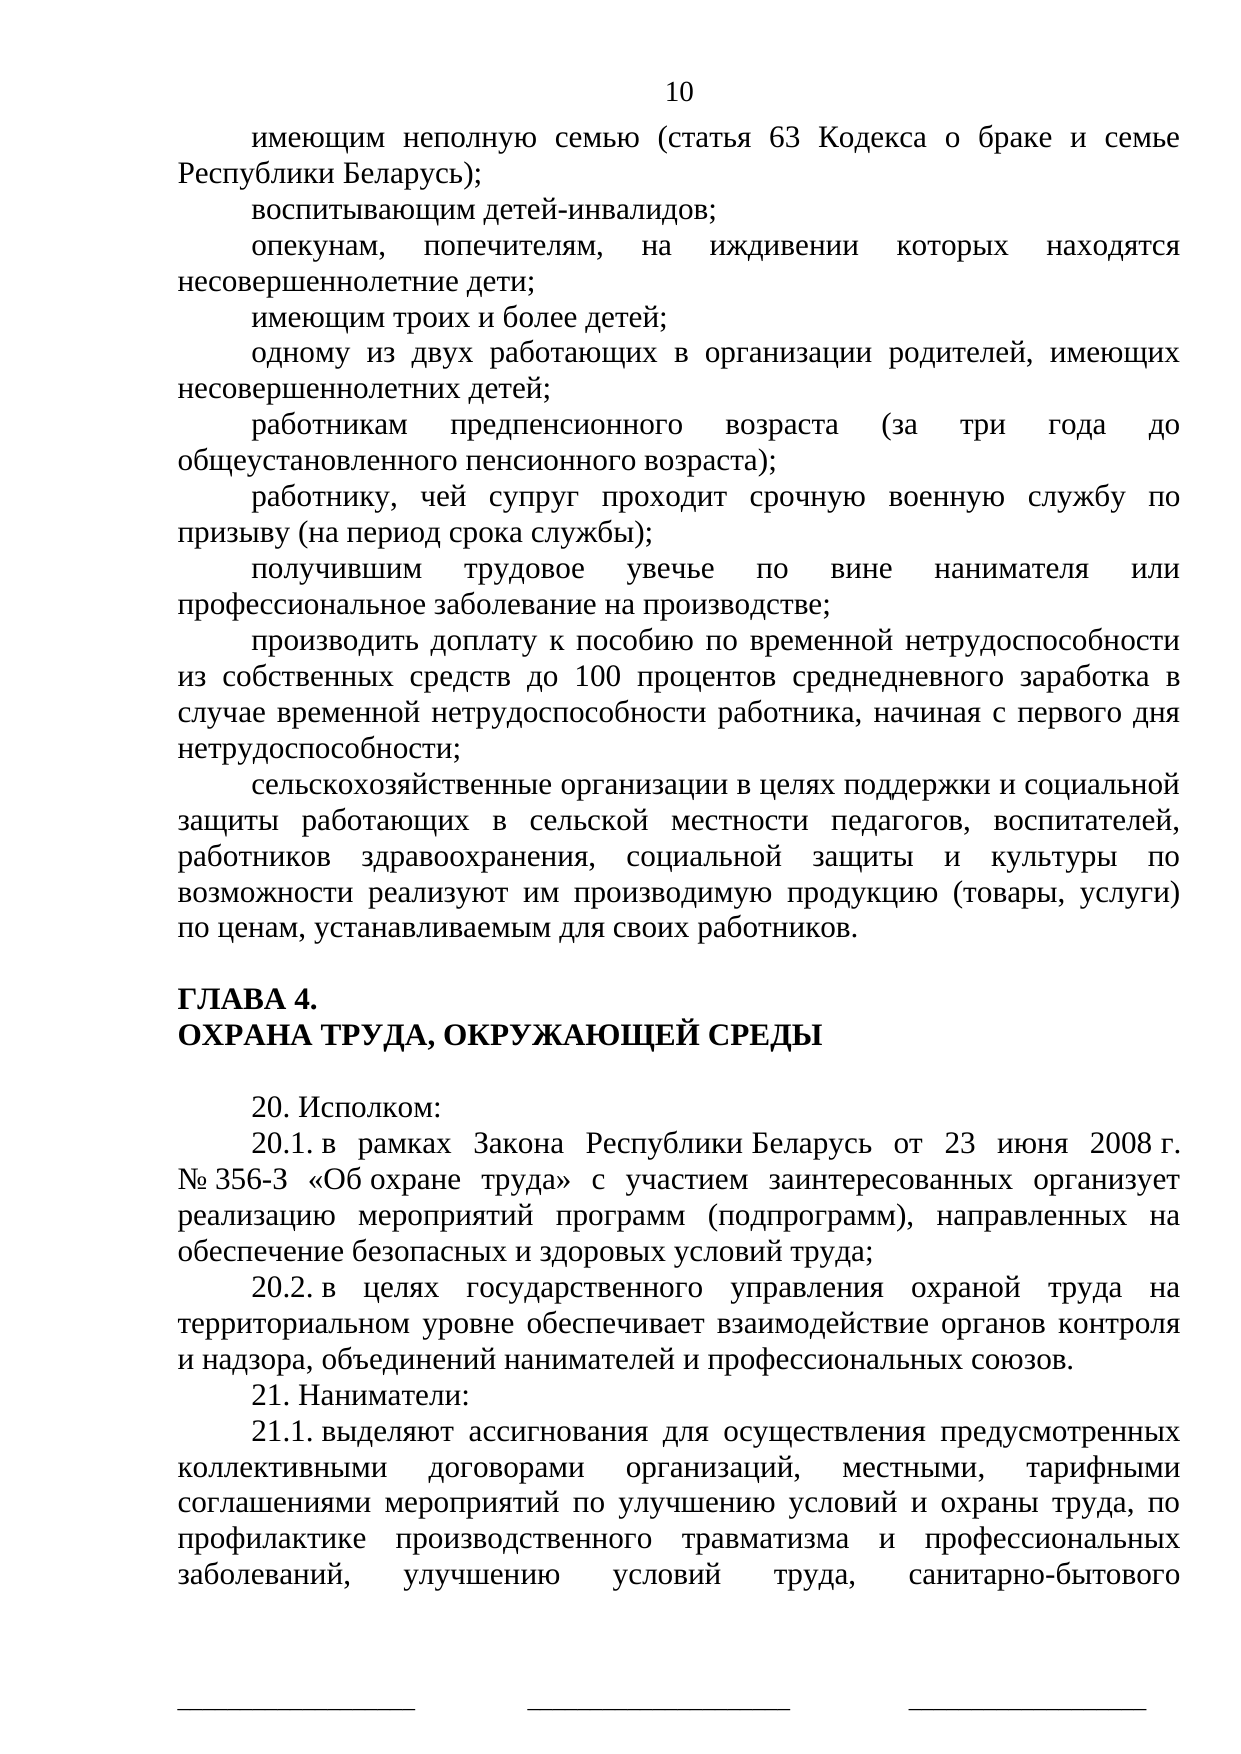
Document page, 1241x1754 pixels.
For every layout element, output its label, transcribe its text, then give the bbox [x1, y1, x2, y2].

text ГЛАВА 4. [177, 981, 1181, 1017]
text ОХРАНА ТРУДА, ОКРУЖАЮЩЕЙ СРЕДЫ [177, 1017, 1181, 1052]
text 20.2. в целях государственного управления охраной труда на территориальном уровне обеспечивает взаимодействие органов контроля и надзора, объединений нанимателей и профессиональных союзов. [177, 1268, 1181, 1376]
text получившим трудовое увечье по вине нанимателя или профессиональное заболевание на производстве; [177, 549, 1181, 621]
text сельскохозяйственные организации в целях поддержки и социальной защиты работающих в сельской местности педагогов, воспитателей, работников здравоохранения, социальной защиты и культуры по возможности реализуют им производимую продукцию (товары, услуги) по ценам, устанавливаемым для своих работников. [177, 765, 1181, 945]
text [177, 1412, 1181, 1592]
text опекунам, попечителям, на иждивении которых находятся несовершеннолетние дети; [177, 226, 1181, 298]
text 20.1. в рамках Закона Республики Беларусь от 23 июня 2008 г. № 356-З «Об охране труда» с участием заинтересованных организует реализацию мероприятий программ (подпрограмм), направленных на обеспечение безопасных и здоровых условий труда; [177, 1124, 1181, 1268]
text 21. Наниматели: [177, 1376, 1181, 1412]
text работникам предпенсионного возраста (за три года до общеустановленного пенсионного возраста); [177, 406, 1181, 477]
text 20. Исполком: [177, 1088, 1181, 1124]
text производить доплату к пособию по временной нетрудоспособности из собственных средств до 100 процентов среднедневного заработка в случае временной нетрудоспособности работника, начиная с первого дня нетрудоспособности; [177, 621, 1181, 765]
text одному из двух работающих в организации родителей, имеющих несовершеннолетних детей; [177, 334, 1181, 406]
text имеющим троих и более детей; [177, 298, 1181, 334]
text работнику, чей супруг проходит срочную военную службу по призыву (на период срока службы); [177, 477, 1181, 549]
text воспитывающим детей-инвалидов; [177, 190, 1181, 226]
text имеющим неполную семью (статья 63 Кодекса о браке и семье Республики Беларусь); [177, 118, 1181, 190]
